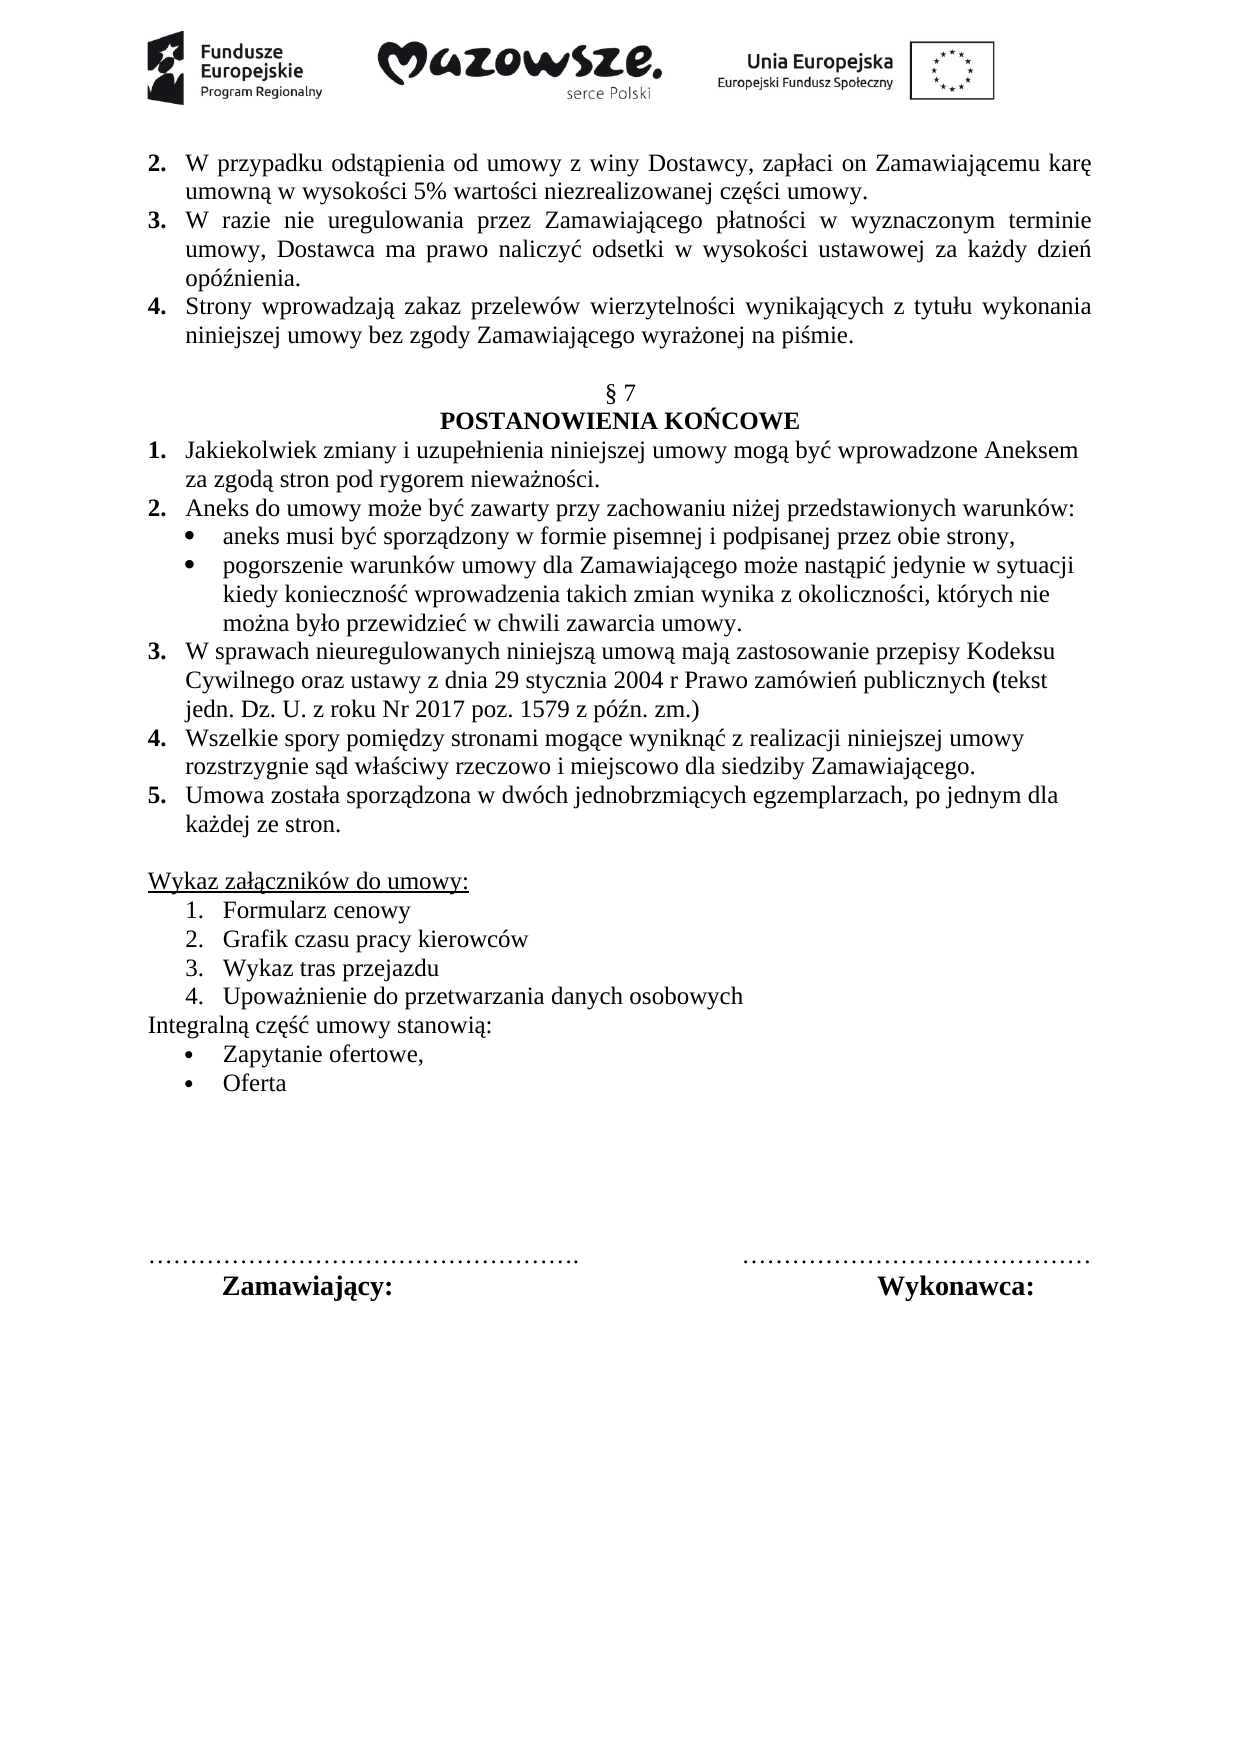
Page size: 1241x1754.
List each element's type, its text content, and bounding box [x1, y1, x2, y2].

list W przypadku odstąpienia od umowy z winy Dostawcy, zapłaci on Zamawiającemu karę umowną w wysokości 5% wartości niezrealizowanej części umowy. [148, 148, 1092, 205]
list W sprawach nieuregulowanych niniejszą umową mają zastosowanie przepisy Kodeksu Cywilnego oraz ustawy z dnia 29 stycznia 2004 r Prawo zamówień publicznych (tekst jedn. Dz. U. z roku Nr 2017 poz. 1579 z późn. zm.) [148, 636, 1092, 723]
list W razie nie uregulowania przez Zamawiającego płatności w wyznaczonym terminie umowy, Dostawca ma prawo naliczyć odsetki w wysokości ustawowej za każdy dzień opóźnienia. [148, 205, 1092, 291]
list Zapytanie ofertowe, [185, 1039, 1092, 1068]
list Oferta [185, 1068, 1092, 1096]
list Wykaz tras przejazdu [185, 953, 1092, 981]
list Strony wprowadzają zakaz przelewów wierzytelności wynikających z tytułu wykonania niniejszej umowy bez zgody Zamawiającego wyrażonej na piśmie. [148, 291, 1092, 349]
list Wszelkie spory pomiędzy stronami mogące wyniknąć z realizacji niniejszej umowy rozstrzygnie sąd właściwy rzeczowo i miejscowo dla siedziby Zamawiającego. [148, 723, 1092, 780]
list pogorszenie warunków umowy dla Zamawiającego może nastąpić jedynie w sytuacji kiedy konieczność wprowadzenia takich zmian wynika z okoliczności, których nie można było przewidzieć w chwili zawarcia umowy. [185, 550, 1092, 636]
list Upoważnienie do przetwarzania danych osobowych [185, 981, 1092, 1010]
text Integralną część umowy stanowią: [148, 1010, 1092, 1039]
list Formularz cenowy [185, 895, 1092, 924]
text ……………………………………………. …………………………………… [148, 1240, 1092, 1269]
text § 7 [148, 378, 1092, 406]
text Wykaz załączników do umowy: [148, 866, 1092, 895]
list Umowa została sporządzona w dwóch jednobrzmiących egzemplarzach, po jednym dla każdej ze stron. [148, 780, 1092, 838]
list Grafik czasu pracy kierowców [185, 924, 1092, 953]
list aneks musi być sporządzony w formie pisemnej i podpisanej przez obie strony, [185, 521, 1092, 550]
list Jakiekolwiek zmiany i uzupełnienia niniejszej umowy mogą być wprowadzone Aneksem za zgodą stron pod rygorem nieważności. [148, 435, 1092, 493]
list Aneks do umowy może być zawarty przy zachowaniu niżej przedstawionych warunków: [148, 493, 1092, 521]
text POSTANOWIENIA KOŃCOWE [148, 406, 1092, 435]
picture [147, 31, 998, 105]
text Zamawiający: Wykonawca: [148, 1269, 1092, 1301]
